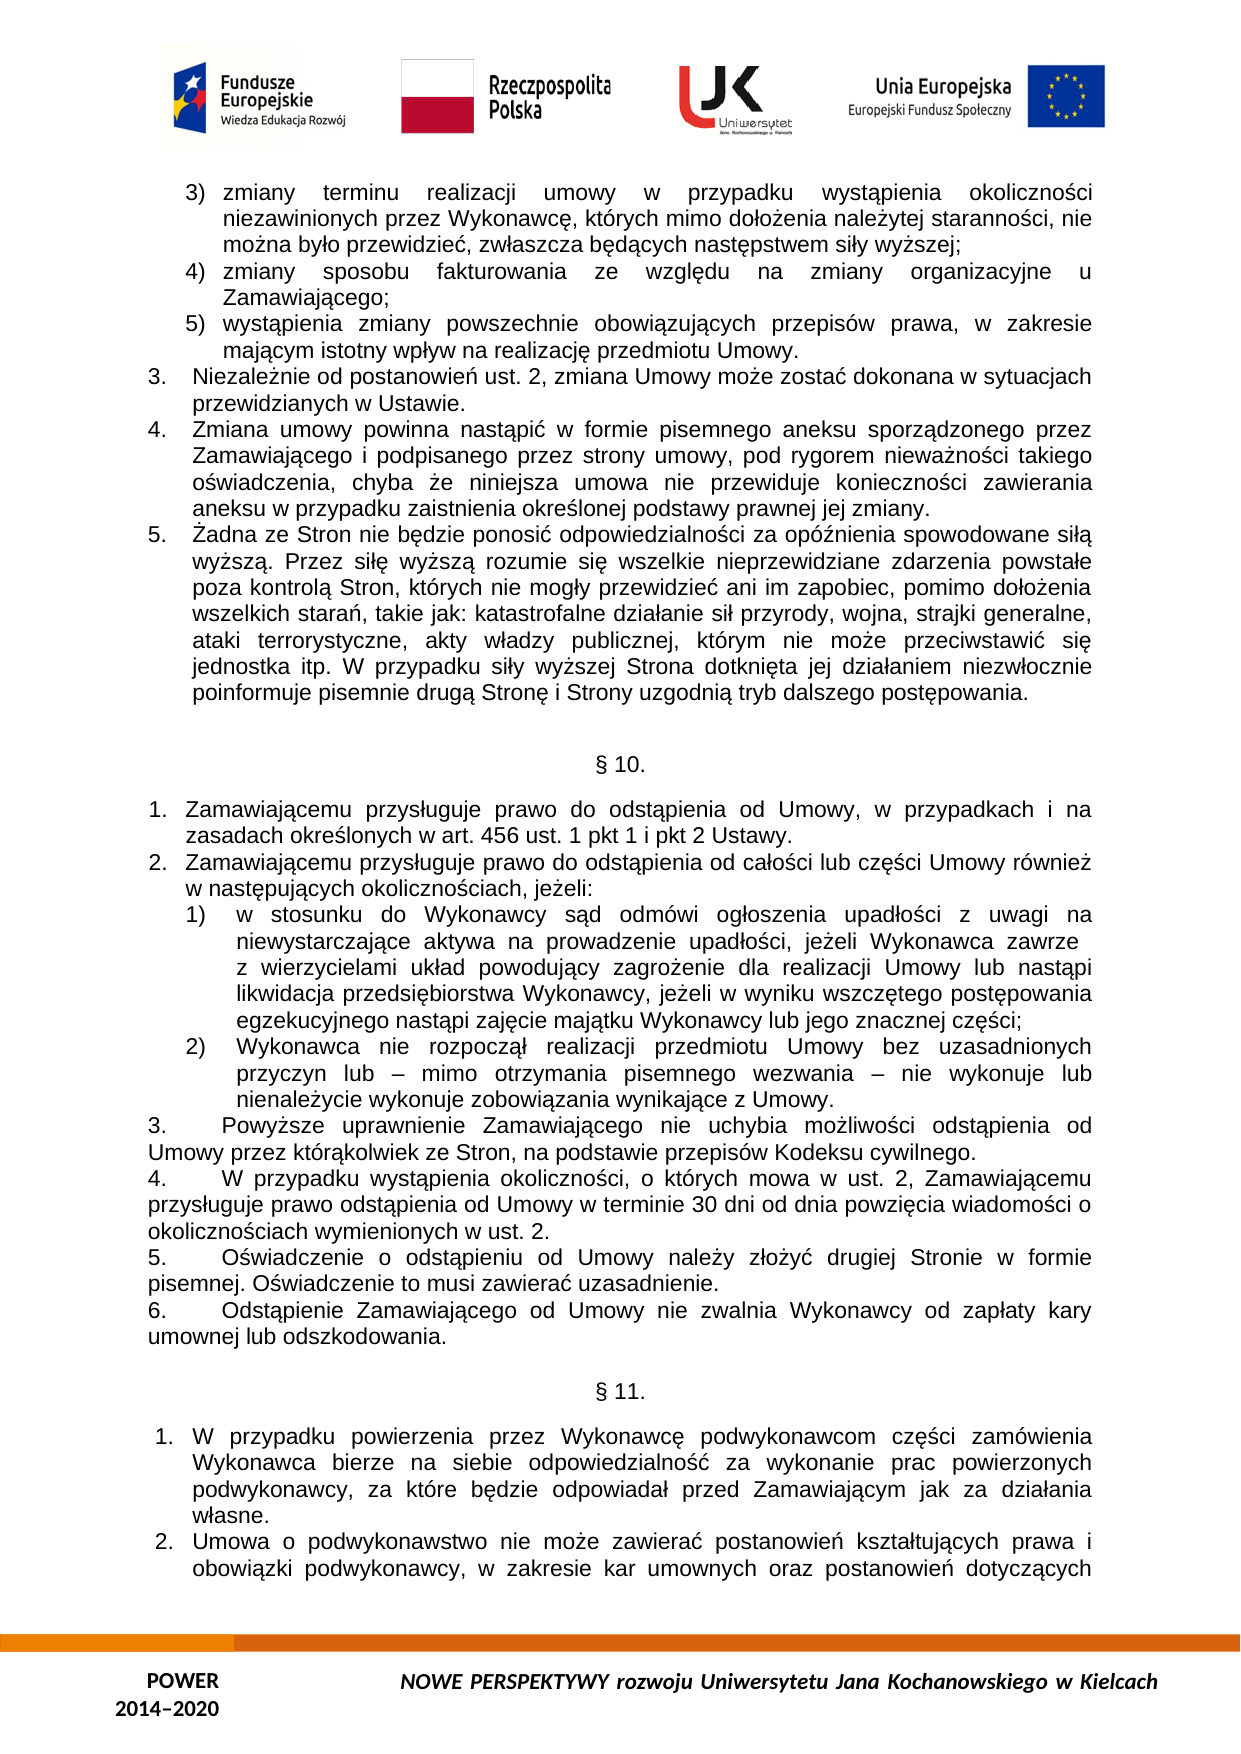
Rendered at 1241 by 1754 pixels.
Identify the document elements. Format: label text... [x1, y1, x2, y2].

text § 10. [148, 751, 1093, 777]
list § 11. [148, 1378, 1093, 1404]
list W przypadku powierzenia przez Wykonawcę podwykonawcom części zamówienia Wykonawca bierze na siebie odpowiedzialność za wykonanie prac powierzonych podwykonawcy, za które będzie odpowiadał przed Zamawiającym jak za działania własne. [154, 1423, 1093, 1528]
list Wykonawca nie rozpoczął realizacji przedmiotu Umowy bez uzasadnionych przyczyn lub – mimo otrzymania pisemnego wezwania – nie wykonuje lub nienależycie wykonuje zobowiązania wynikające z Umowy. [185, 1033, 1093, 1112]
list Zamawiającemu przysługuje prawo do odstąpienia od całości lub części Umowy również w następujących okolicznościach, jeżeli: [148, 849, 1093, 901]
list zmiany terminu realizacji umowy w przypadku wystąpienia okoliczności niezawinionych przez Wykonawcę, których mimo dołożenia należytej staranności, nie można było przewidzieć, zwłaszcza będących następstwem siły wyższej; [185, 179, 1093, 258]
list Powyższe uprawnienie Zamawiającego nie uchybia możliwości odstąpienia od Umowy przez którąkolwiek ze Stron, na podstawie przepisów Kodeksu cywilnego. [148, 1112, 1093, 1165]
picture [679, 66, 792, 135]
list Żadna ze Stron nie będzie ponosić odpowiedzialności za opóźnienia spowodowane siłą wyższą. Przez siłę wyższą rozumie się wszelkie nieprzewidziane zdarzenia powstałe poza kontrolą Stron, których nie mogły przewidzieć ani im zapobiec, pomimo dołożenia wszelkich starań, takie jak: katastrofalne działanie sił przyrody, wojna, strajki generalne, ataki terrorystyczne, akty władzy publicznej, którym nie może przeciwstawić się jednostka itp. W przypadku siły wyższej Strona dotknięta jej działaniem niezwłocznie poinformuje pisemnie drugą Stronę i Strony uzgodnią tryb dalszego postępowania. [148, 521, 1093, 706]
list Niezależnie od postanowień ust. 2, zmiana Umowy może zostać dokonana w sytuacjach przewidzianych w Ustawie. [148, 363, 1093, 416]
list Zamawiającemu przysługuje prawo do odstąpienia od Umowy, w przypadkach i na zasadach określonych w art. 456 ust. 1 pkt 1 i pkt 2 Ustawy. [148, 796, 1093, 849]
list Oświadczenie o odstąpieniu od Umowy należy złożyć drugiej Stronie w formie pisemnej. Oświadczenie to musi zawierać uzasadnienie. [148, 1244, 1093, 1297]
picture [401, 44, 611, 142]
list W przypadku wystąpienia okoliczności, o których mowa w ust. 2, Zamawiającemu przysługuje prawo odstąpienia od Umowy w terminie 30 dni od dnia powzięcia wiadomości o okolicznościach wymienionych w ust. 2. [148, 1165, 1093, 1244]
picture [832, 44, 1113, 148]
list zmiany sposobu fakturowania ze względu na zmiany organizacyjne u Zamawiającego; [185, 258, 1093, 310]
picture [158, 44, 361, 151]
list Zmiana umowy powinna nastąpić w formie pisemnego aneksu sporządzonego przez Zamawiającego i podpisanego przez strony umowy, pod rygorem nieważności takiego oświadczenia, chyba że niniejsza umowa nie przewiduje konieczności zawierania aneksu w przypadku zaistnienia określonej podstawy prawnej jej zmiany. [148, 416, 1093, 521]
list Odstąpienie Zamawiającego od Umowy nie zwalnia Wykonawcy od zapłaty kary umownej lub odszkodowania. [148, 1297, 1093, 1349]
list wystąpienia zmiany powszechnie obowiązujących przepisów prawa, w zakresie mającym istotny wpływ na realizację przedmiotu Umowy. [185, 310, 1093, 363]
list w stosunku do Wykonawcy sąd odmówi ogłoszenia upadłości z uwagi na niewystarczające aktywa na prowadzenie upadłości, jeżeli Wykonawca zawrze z wierzycielami układ powodujący zagrożenie dla realizacji Umowy lub nastąpi likwidacja przedsiębiorstwa Wykonawcy, jeżeli w wyniku wszczętego postępowania egzekucyjnego nastąpi zajęcie majątku Wykonawcy lub jego znacznej części; [185, 901, 1093, 1033]
